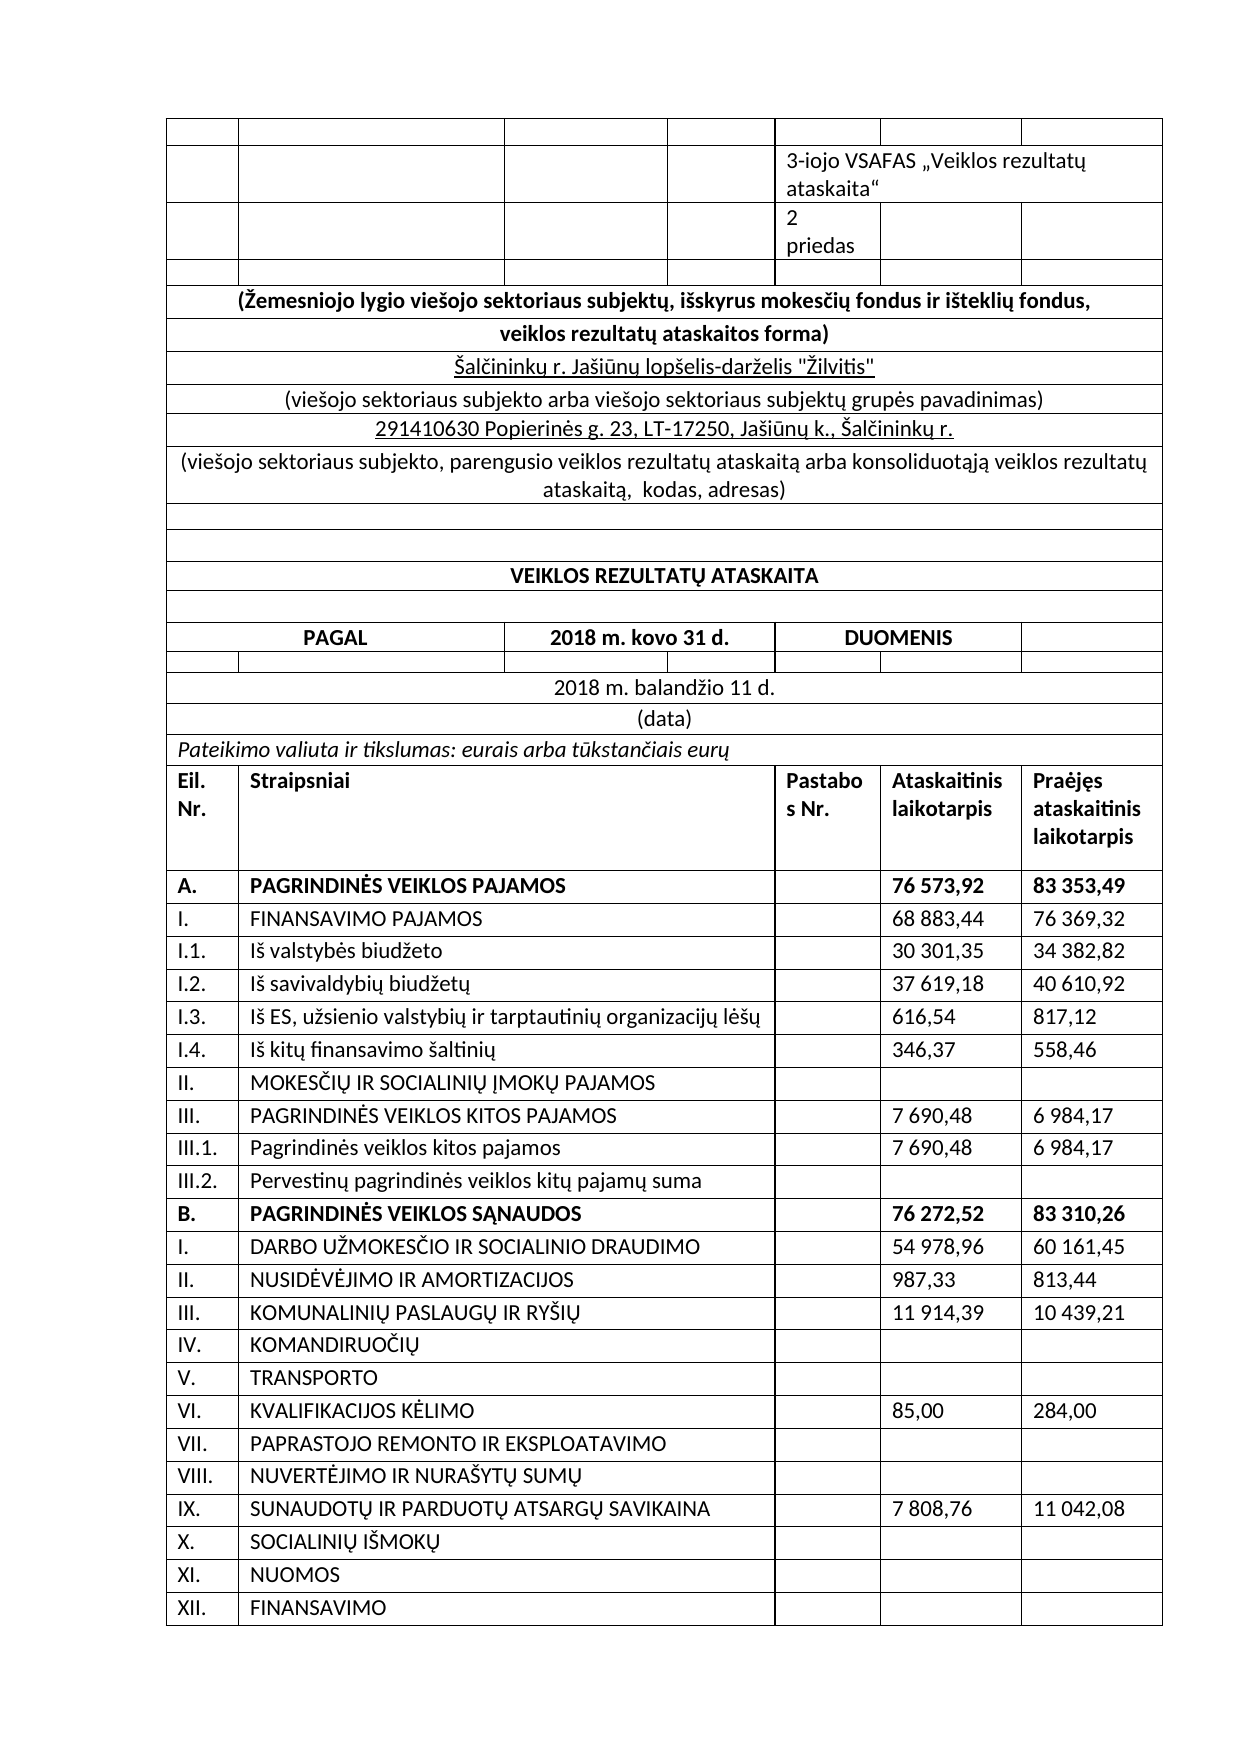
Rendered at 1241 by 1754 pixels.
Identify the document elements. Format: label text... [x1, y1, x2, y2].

table_cell [881, 1593, 1021, 1625]
table_cell [1022, 1560, 1162, 1592]
table_cell 85,00 [881, 1396, 1021, 1428]
table_cell NUSIDĖVĖJIMO IR AMORTIZACIJOS [239, 1265, 774, 1297]
table_cell [881, 652, 1021, 672]
table_cell [167, 146, 238, 202]
table_cell III.1. [167, 1134, 238, 1165]
table_cell [167, 504, 1162, 529]
table_cell 60 161,45 [1022, 1232, 1162, 1264]
table_cell [881, 1429, 1021, 1461]
table_cell 7 808,76 [881, 1495, 1021, 1526]
table_cell 813,44 [1022, 1265, 1162, 1297]
table_cell [668, 652, 774, 672]
table_cell Iš valstybės biudžeto [239, 937, 774, 968]
table_cell I. [167, 1232, 238, 1264]
table_header [167, 119, 238, 145]
table_cell [776, 1232, 880, 1264]
table_cell [881, 1330, 1021, 1362]
table_cell PAGRINDINĖS VEIKLOS KITOS PAJAMOS [239, 1101, 774, 1132]
table_cell [776, 652, 880, 672]
table_cell [505, 260, 667, 285]
table_cell III.2. [167, 1166, 238, 1198]
table_cell 76 573,92 [881, 871, 1021, 903]
table_cell 558,46 [1022, 1035, 1162, 1067]
table_cell (viešojo sektoriaus subjekto, parengusio veiklos rezultatų ataskaitą arba konsoliduotąją veiklos rezultatų ataskaitą, kodas, adresas) [167, 447, 1162, 503]
table_cell [1022, 1330, 1162, 1362]
table_cell [776, 1035, 880, 1067]
table_cell Iš savivaldybių biudžetų [239, 970, 774, 1001]
table_cell [776, 1068, 880, 1100]
table_cell 10 439,21 [1022, 1298, 1162, 1329]
table_cell NUVERTĖJIMO IR NURAŠYTŲ SUMŲ [239, 1462, 774, 1493]
table_cell 346,37 [881, 1035, 1021, 1067]
table_cell [1022, 1363, 1162, 1395]
table_cell 987,33 [881, 1265, 1021, 1297]
table_cell [881, 1166, 1021, 1198]
table_cell [1022, 1166, 1162, 1198]
table_cell KOMANDIRUOČIŲ [239, 1330, 774, 1362]
table_cell [776, 260, 880, 285]
table_cell [776, 1560, 880, 1592]
table_cell [167, 530, 1162, 561]
table_cell [776, 1396, 880, 1428]
table_cell I.2. [167, 970, 238, 1001]
table_cell [776, 1134, 880, 1165]
table_cell [776, 1002, 880, 1034]
table_cell 291410630 Popierinės g. 23, LT-17250, Jašiūnų k., Šalčininkų r. [167, 414, 1162, 446]
table_cell XII. [167, 1593, 238, 1625]
table_cell IV. [167, 1330, 238, 1362]
table_cell FINANSAVIMO PAJAMOS [239, 904, 774, 936]
table_cell I. [167, 904, 238, 936]
table_cell 34 382,82 [1022, 937, 1162, 968]
table_cell [881, 1363, 1021, 1395]
table_cell [1022, 1429, 1162, 1461]
table_cell 7 690,48 [881, 1101, 1021, 1132]
table_cell 7 690,48 [881, 1134, 1021, 1165]
table_cell Praėjęs ataskaitinis laikotarpis [1022, 766, 1162, 870]
table_cell [776, 1330, 880, 1362]
table_cell Pateikimo valiuta ir tikslumas: eurais arba tūkstančiais eurų [167, 735, 1162, 765]
table_cell 2018 m. balandžio 11 d. [167, 673, 1162, 703]
table_cell 54 978,96 [881, 1232, 1021, 1264]
table_cell 30 301,35 [881, 937, 1021, 968]
table_cell 6 984,17 [1022, 1101, 1162, 1132]
table_header [881, 119, 1021, 145]
table_cell III. [167, 1298, 238, 1329]
table_cell 616,54 [881, 1002, 1021, 1034]
table_cell VI. [167, 1396, 238, 1428]
table_cell KOMUNALINIŲ PASLAUGŲ IR RYŠIŲ [239, 1298, 774, 1329]
table_cell 817,12 [1022, 1002, 1162, 1034]
table_cell I.3. [167, 1002, 238, 1034]
table_cell 11 042,08 [1022, 1495, 1162, 1526]
table_cell Eil. Nr. [167, 766, 238, 870]
table_cell 2 priedas [776, 203, 880, 259]
table_cell [167, 260, 238, 285]
table_cell [881, 1068, 1021, 1100]
table_cell [776, 1593, 880, 1625]
table_cell KVALIFIKACIJOS KĖLIMO [239, 1396, 774, 1428]
table_cell (viešojo sektoriaus subjekto arba viešojo sektoriaus subjektų grupės pavadinimas) [167, 385, 1162, 413]
table_cell [776, 1527, 880, 1559]
table_cell Pastabos Nr. [776, 766, 880, 870]
table_cell FINANSAVIMO [239, 1593, 774, 1625]
table_cell 2018 m. kovo 31 d. [505, 623, 774, 651]
table_cell I.4. [167, 1035, 238, 1067]
table_cell 37 619,18 [881, 970, 1021, 1001]
table_cell [239, 203, 504, 259]
table_cell [776, 1298, 880, 1329]
table_cell [881, 1527, 1021, 1559]
table_cell SOCIALINIŲ IŠMOKŲ [239, 1527, 774, 1559]
table_cell [167, 591, 1162, 622]
table_cell [776, 904, 880, 936]
table_cell VIII. [167, 1462, 238, 1493]
table_cell [505, 203, 667, 259]
table_cell veiklos rezultatų ataskaitos forma) [167, 319, 1162, 351]
table_cell PAGAL [167, 623, 504, 651]
table_cell Šalčininkų r. Jašiūnų lopšelis-darželis "Žilvitis" [167, 352, 1162, 384]
table_cell [668, 146, 774, 202]
table_cell PAGRINDINĖS VEIKLOS SĄNAUDOS [239, 1199, 774, 1231]
table_cell I.1. [167, 937, 238, 968]
table_cell B. [167, 1199, 238, 1231]
table_header [1022, 119, 1162, 145]
table_cell Ataskaitinis laikotarpis [881, 766, 1021, 870]
table_cell [505, 146, 667, 202]
table_cell A. [167, 871, 238, 903]
table_cell 3-iojo VSAFAS „Veiklos rezultatų ataskaita“ [776, 146, 1162, 202]
table_cell [776, 1462, 880, 1493]
table_cell SUNAUDOTŲ IR PARDUOTŲ ATSARGŲ SAVIKAINA [239, 1495, 774, 1526]
table_cell [1022, 1462, 1162, 1493]
table_cell [776, 1199, 880, 1231]
table_cell X. [167, 1527, 238, 1559]
table_cell [668, 203, 774, 259]
table_cell [239, 260, 504, 285]
table_cell [1022, 1068, 1162, 1100]
table_cell [881, 1560, 1021, 1592]
table_cell (data) [167, 704, 1162, 734]
table_cell [776, 1363, 880, 1395]
table_cell PAPRASTOJO REMONTO IR EKSPLOATAVIMO [239, 1429, 774, 1461]
table_cell XI. [167, 1560, 238, 1592]
table_cell [167, 652, 238, 672]
table_cell [776, 1495, 880, 1526]
table_cell [776, 970, 880, 1001]
table_cell [776, 1265, 880, 1297]
table_header [239, 119, 504, 145]
table_cell [505, 652, 667, 672]
table_cell 284,00 [1022, 1396, 1162, 1428]
table_cell [167, 203, 238, 259]
table_cell [776, 871, 880, 903]
table_cell [1022, 203, 1162, 259]
table_cell [668, 260, 774, 285]
table_cell [1022, 1593, 1162, 1625]
table_cell [1022, 1527, 1162, 1559]
table_cell Iš ES, užsienio valstybių ir tarptautinių organizacijų lėšų [239, 1002, 774, 1034]
table_cell [776, 937, 880, 968]
table_cell [776, 1166, 880, 1198]
table_header [505, 119, 667, 145]
table_cell 83 353,49 [1022, 871, 1162, 903]
table_cell [881, 260, 1021, 285]
table_cell [776, 1101, 880, 1132]
table_cell 6 984,17 [1022, 1134, 1162, 1165]
table_cell VII. [167, 1429, 238, 1461]
table_cell [1022, 623, 1162, 651]
table_cell DARBO UŽMOKESČIO IR SOCIALINIO DRAUDIMO [239, 1232, 774, 1264]
table_cell NUOMOS [239, 1560, 774, 1592]
table_cell 11 914,39 [881, 1298, 1021, 1329]
table_cell III. [167, 1101, 238, 1132]
table_cell II. [167, 1068, 238, 1100]
table_cell 76 369,32 [1022, 904, 1162, 936]
table_cell 68 883,44 [881, 904, 1021, 936]
table_cell Straipsniai [239, 766, 774, 870]
table_cell DUOMENIS [776, 623, 1021, 651]
table_cell 40 610,92 [1022, 970, 1162, 1001]
table_cell [881, 1462, 1021, 1493]
table_cell PAGRINDINĖS VEIKLOS PAJAMOS [239, 871, 774, 903]
table_cell TRANSPORTO [239, 1363, 774, 1395]
table_header [776, 119, 880, 145]
table_cell V. [167, 1363, 238, 1395]
table_cell 83 310,26 [1022, 1199, 1162, 1231]
table_cell [881, 203, 1021, 259]
table_cell 76 272,52 [881, 1199, 1021, 1231]
table_cell [239, 652, 504, 672]
table_cell [1022, 652, 1162, 672]
table_cell Pagrindinės veiklos kitos pajamos [239, 1134, 774, 1165]
table_cell (Žemesniojo lygio viešojo sektoriaus subjektų, išskyrus mokesčių fondus ir išteklių fondus, [167, 286, 1162, 318]
table_cell Pervestinų pagrindinės veiklos kitų pajamų suma [239, 1166, 774, 1198]
table_header [668, 119, 774, 145]
table_cell II. [167, 1265, 238, 1297]
table_cell IX. [167, 1495, 238, 1526]
table_cell [239, 146, 504, 202]
table_cell [776, 1429, 880, 1461]
table_cell VEIKLOS REZULTATŲ ATASKAITA [167, 562, 1162, 590]
table_cell MOKESČIŲ IR SOCIALINIŲ ĮMOKŲ PAJAMOS [239, 1068, 774, 1100]
table_cell [1022, 260, 1162, 285]
table_cell Iš kitų finansavimo šaltinių [239, 1035, 774, 1067]
